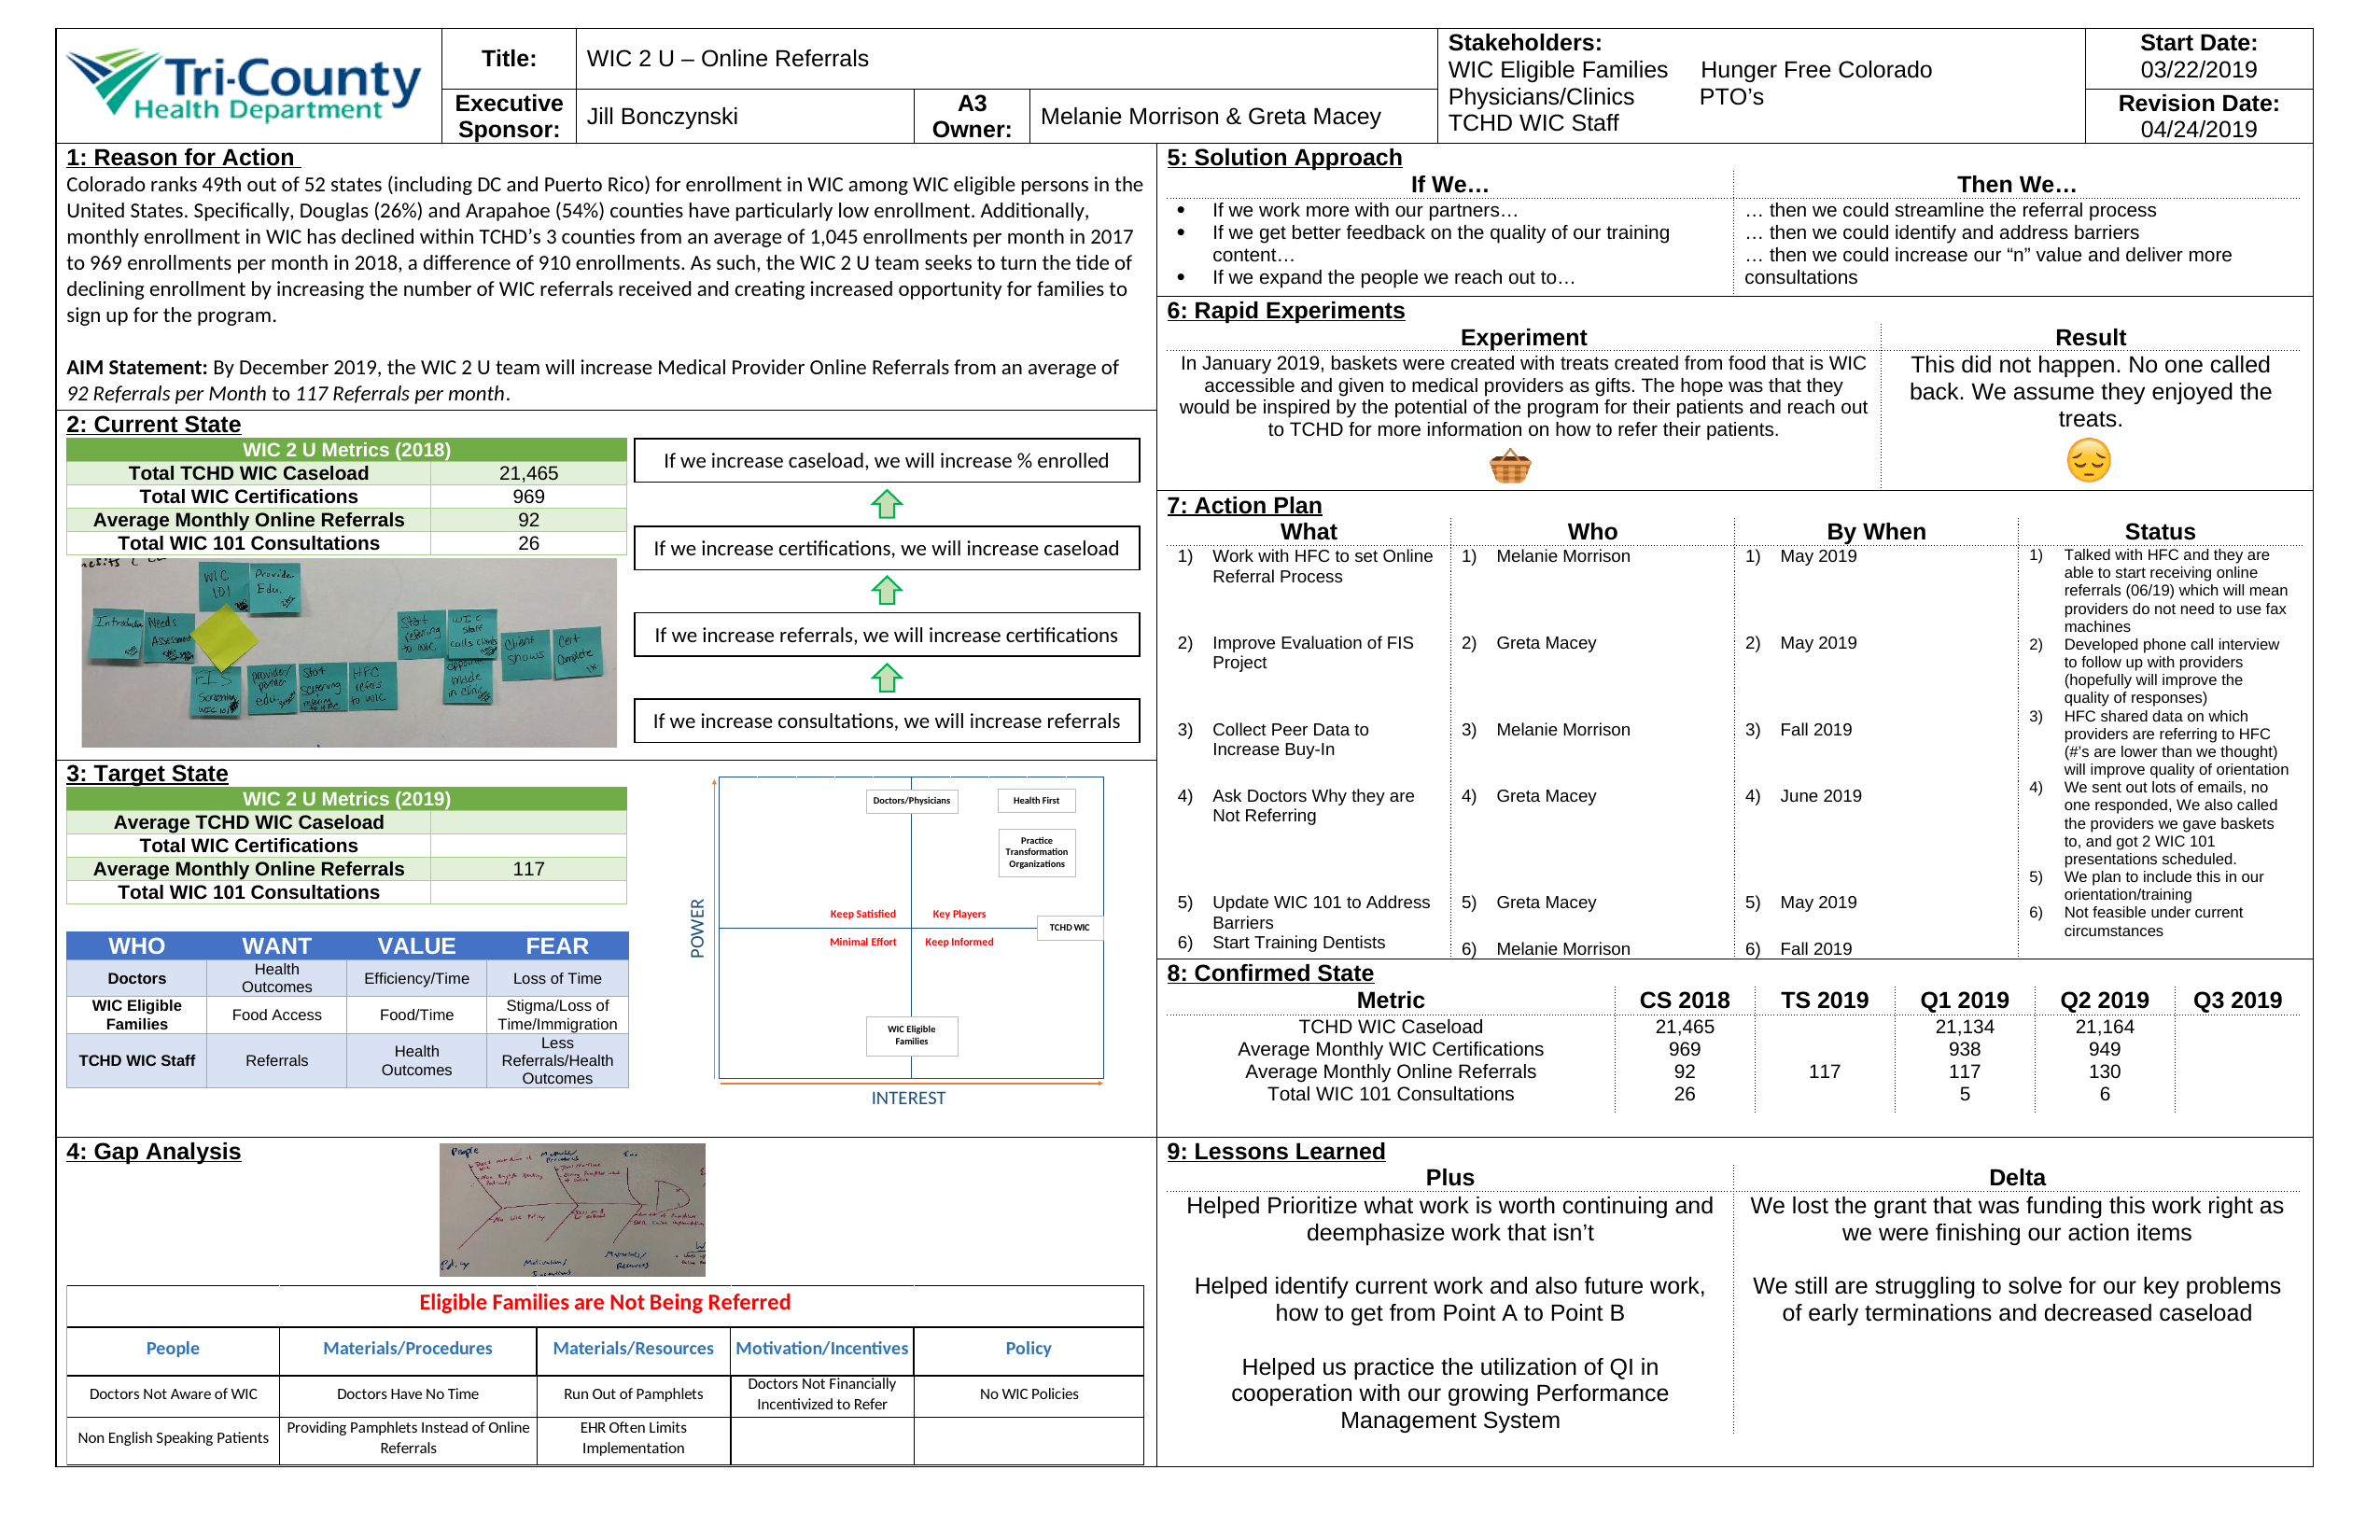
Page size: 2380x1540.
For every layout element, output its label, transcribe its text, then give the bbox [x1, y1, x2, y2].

table_header WIC 2 U – Online Referrals [577, 29, 1437, 88]
table_cell Revision Date: 04/24/2019 [2086, 90, 2313, 143]
table_cell 1: Reason for Action Colorado ranks 49th out of 52 states (including DC and Puerto Rico) for enrollment in WIC among WIC eligible persons in the United States. Specifically, Douglas (26%) and Arapahoe (54%) counties have particularly low enrollment. Additionally, monthly enrollment in WIC has declined within TCHD’s 3 counties from an average of 1,045 enrollments per month in 2017 to 969 enrollments per month in 2018, a difference of 910 enrollments. As such, the WIC 2 U team seeks to turn the tide of declining enrollment by increasing the number of WIC referrals received and creating increased opportunity for families to sign up for the program. AIM Statement: By December 2019, the WIC 2 U team will increase Medical Provider Online Referrals from an average of 92 Referrals per Month to 117 Referrals per month. [57, 144, 1156, 410]
table_cell 6: Rapid Experiments [1157, 297, 2313, 490]
table_cell 4: Gap Analysis [57, 1138, 1156, 1466]
picture [440, 1143, 706, 1277]
table_cell 8: Confirmed State [1157, 959, 2313, 1137]
table_cell A3 Owner: [915, 90, 1029, 143]
table_cell 3: Target State [57, 761, 1156, 1137]
table_header [57, 29, 441, 143]
table_header Stakeholders: WIC Eligible Families Hunger Free Colorado Physicians/Clinics PTO’s TCHD WIC Staff [1438, 29, 2085, 143]
picture [2066, 437, 2111, 483]
table_cell Executive Sponsor: [442, 90, 576, 143]
table_cell 5: Solution Approach [1157, 144, 2313, 296]
table_cell 9: Lessons Learned [1157, 1138, 2313, 1466]
table_cell Jill Bonczynski [577, 90, 914, 143]
table_header Start Date: 03/22/2019 [2086, 29, 2313, 88]
table_header Title: [442, 29, 576, 88]
table_cell 7: Action Plan [1157, 491, 2313, 959]
table_cell Melanie Morrison & Greta Macey [1030, 90, 1437, 143]
table_cell 2: Current State [57, 411, 1156, 759]
picture [81, 558, 618, 748]
picture [1485, 445, 1536, 486]
picture [62, 48, 426, 124]
